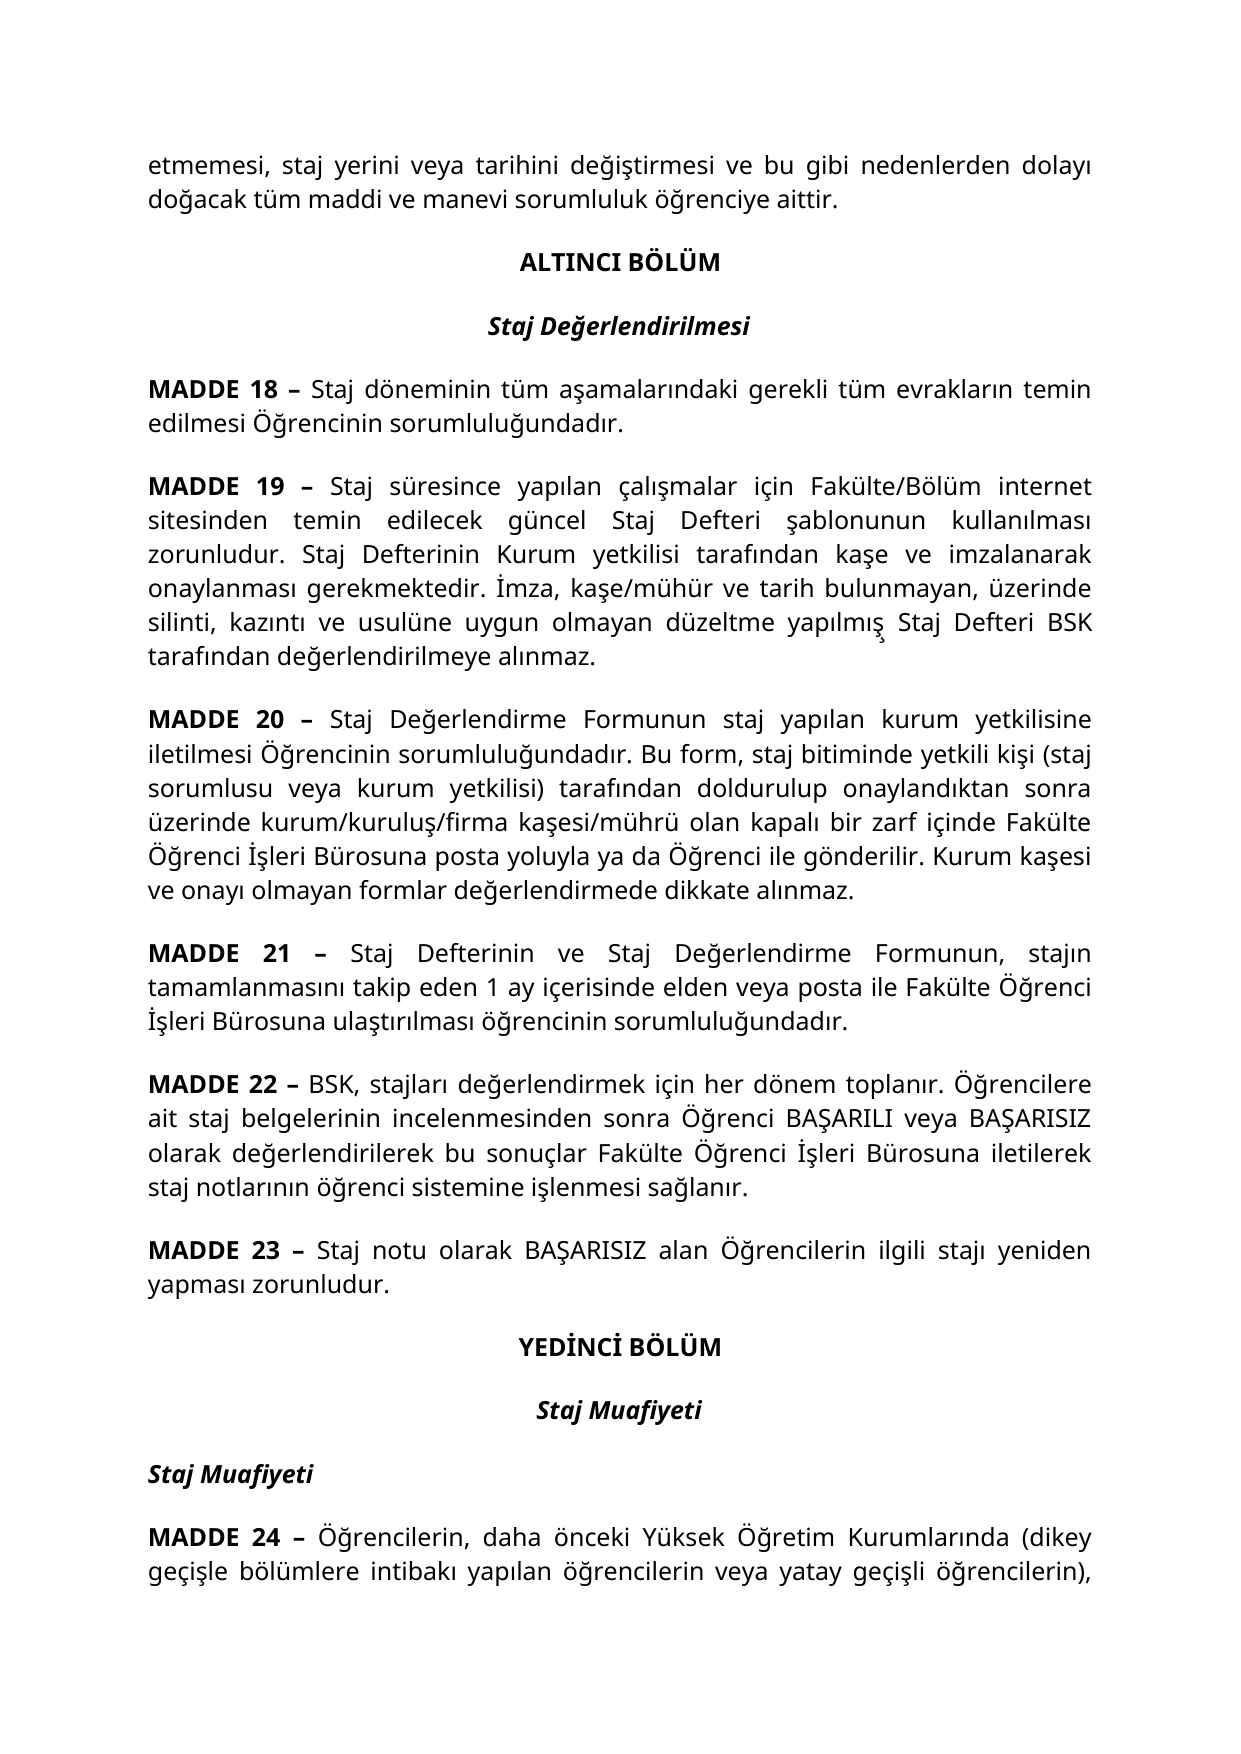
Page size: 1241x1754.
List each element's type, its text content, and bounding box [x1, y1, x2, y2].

text MADDE 17 – Staj başlama tarihleri SGK sistemine girişi yapıldıktan sonra BSK’ye bilgilendirilmeksizin öğrencinin herhangi bir sebepten dolayı staja devam etmemesi, staj yerini veya tarihini değiştirmesi ve bu gibi nedenlerden dolayı doğacak tüm maddi ve manevi sorumluluk öğrenciye aittir. [148, 347, 1093, 483]
text MADDE 20 – Staj Değerlendirme Formunun staj yapılan kurum yetkilisine iletilmesi Öğrencinin sorumluluğundadır. Bu form, staj bitiminde yetkili kişi (staj sorumlusu veya kurum yetkilisi) tarafından doldurulup onaylandıktan sonra üzerinde kurum/kuruluş/firma kaşesi/mührü olan kapalı bir zarf içinde Fakülte Öğrenci İşleri Bürosuna posta yoluyla ya da Öğrenci ile gönderilir. Kurum kaşesi ve onayı olmayan formlar değerlendirmede dikkate alınmaz. [148, 970, 1093, 1174]
text MADDE 19 – Staj süresince yapılan çalışmalar için Fakülte/Bölüm internet sitesinden temin edilecek güncel Staj Defteri şablonunun kullanılması zorunludur. Staj Defterinin Kurum yetkilisi tarafından kaşe ve imzalanarak onaylanması gerekmektedir. İmza, kaşe/mühür ve tarih bulunmayan, üzerinde silinti, kazıntı ve usulüne uygun olmayan düzeltme yapılmış̧ Staj Defteri BSK tarafından değerlendirilmeye alınmaz. [148, 736, 1093, 941]
text MADDE 21 – Staj Defterinin ve Staj Değerlendirme Formunun, stajın tamamlanmasını takip eden 1 ay içerisinde elden veya posta ile Fakülte Öğrenci İşleri Bürosuna ulaştırılması öğrencinin sorumluluğundadır. [148, 1203, 1093, 1306]
text ALTINCI BÖLÜM [148, 512, 1093, 547]
text MADDE 22 – BSK, stajları değerlendirmek için her dönem toplanır. Öğrencilere ait staj belgelerinin incelenmesinden sonra Öğrenci BAŞARILI veya BAŞARISIZ olarak değerlendirilerek bu sonuçlar Fakülte Öğrenci İşleri Bürosuna iletilerek staj notlarının öğrenci sistemine işlenmesi sağlanır. [148, 1335, 1093, 1471]
text Staj Değerlendirilmesi [148, 576, 1093, 610]
text MADDE 23 – Staj notu olarak BAŞARISIZ alan Öğrencilerin ilgili stajı yeniden yapması zorunludur. [148, 1500, 1093, 1568]
text MADDE 16 – Öğrencilere ait sigorta işlemlerinin zamanında tamamlanabilmesi için, staj yapılacak kurum ile alakalı gerekli bilgilerin staja başlamadan en geç 1 ay önce Fakülte Öğrenci İşleri Bürosuna iletilmesi öğrencinin sorumluluğundadır. Sigorta işlemleri tamamlanmayan öğrenci hiçbir şekilde stajına başlayamaz. [148, 148, 1093, 318]
text MADDE 18 – Staj döneminin tüm aşamalarındaki gerekli tüm evrakların temin edilmesi Öğrencinin sorumluluğundadır. [148, 639, 1093, 707]
